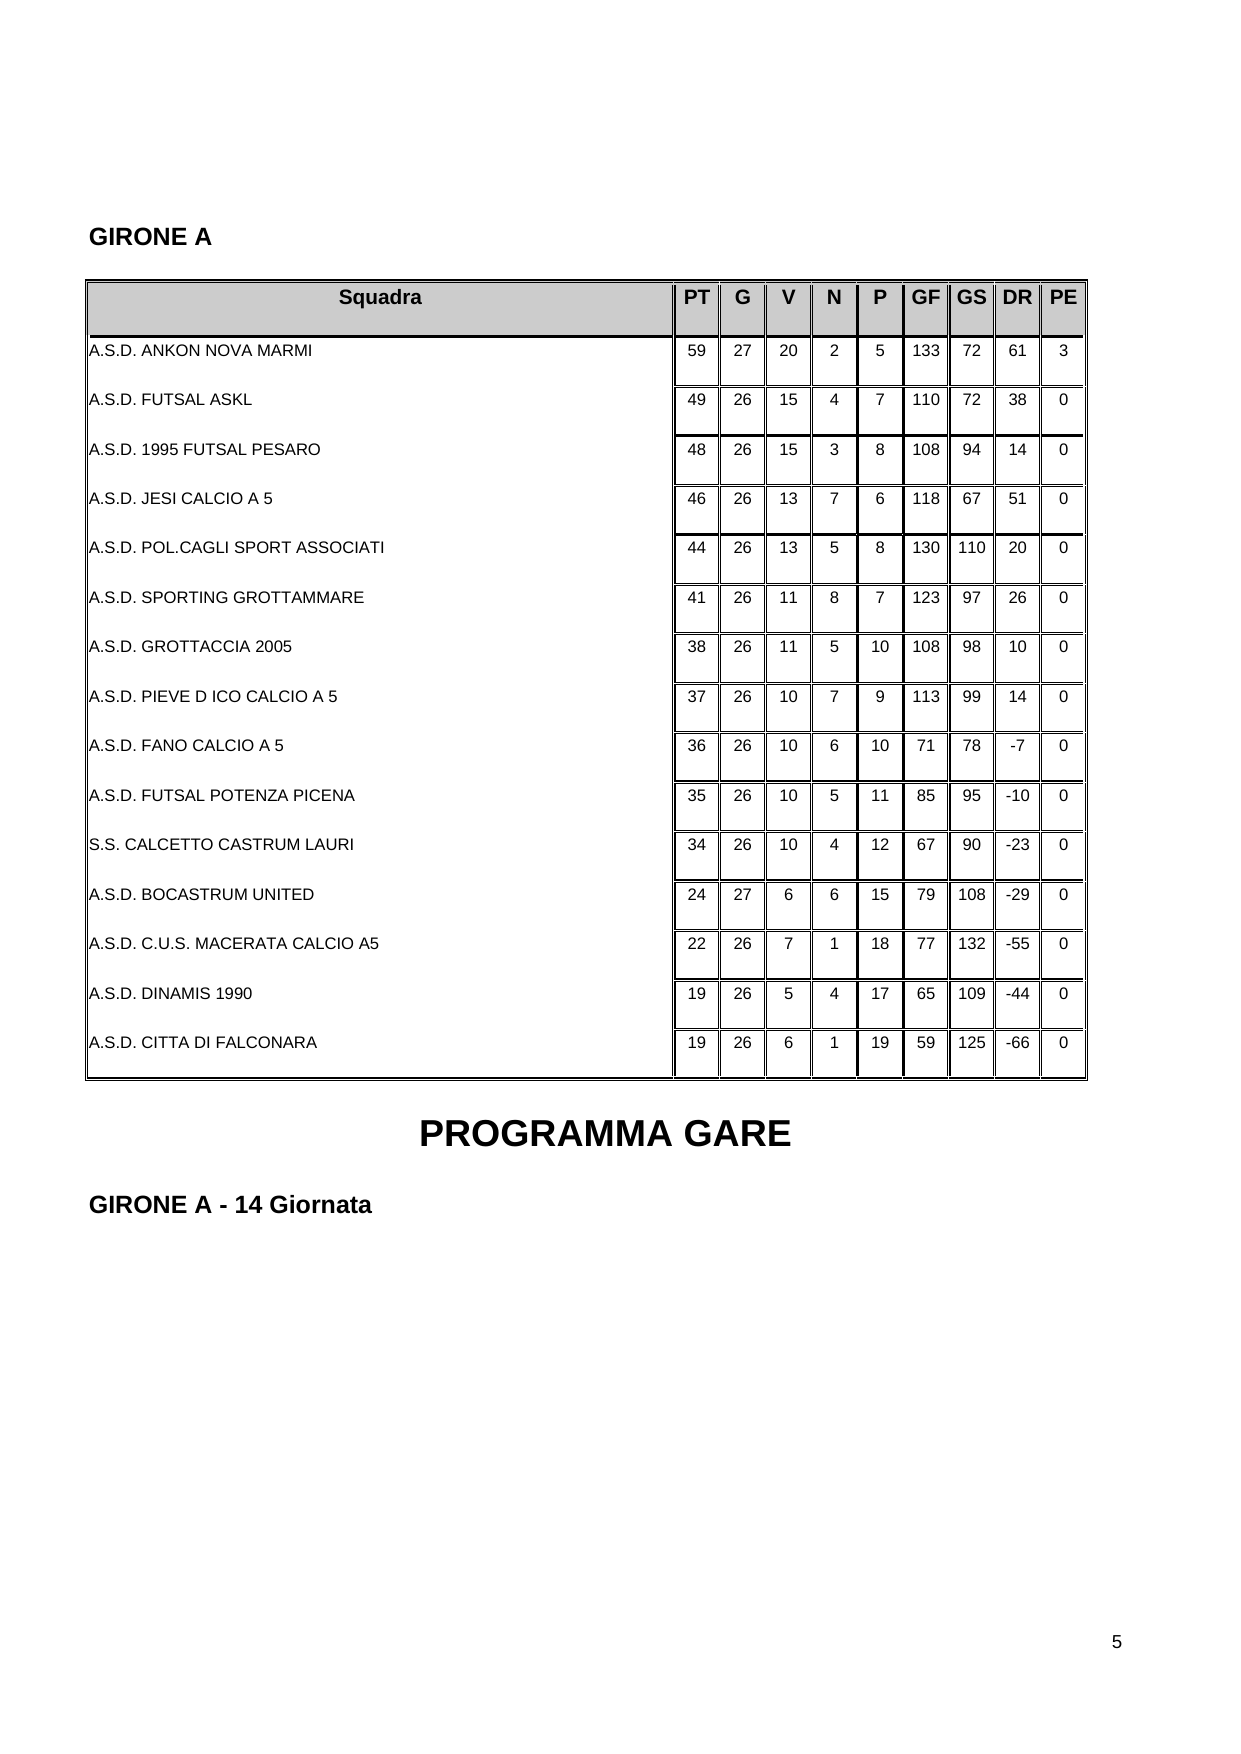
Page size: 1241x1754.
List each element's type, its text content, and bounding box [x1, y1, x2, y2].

table_cell 10 [859, 734, 902, 780]
table_cell 6 [766, 1031, 811, 1077]
table_cell 72 [951, 338, 993, 384]
table_cell 27 [721, 338, 764, 384]
table_cell 5 [813, 536, 856, 582]
table_cell S.S. CALCETTO CASTRUM LAURI [88, 830, 672, 879]
table_cell 108 [905, 635, 947, 681]
table_header PE [1041, 283, 1085, 335]
table_header Squadra [88, 281, 674, 335]
table_cell 10 [767, 784, 810, 830]
table_cell 6 [813, 883, 856, 929]
table_cell 0 [1042, 879, 1085, 929]
table_cell A.S.D. C.U.S. MACERATA CALCIO A5 [88, 929, 672, 978]
table_cell 0 [1042, 533, 1086, 582]
table_cell 13 [767, 536, 810, 582]
table_cell 0 [1042, 434, 1085, 483]
table_cell 15 [767, 388, 810, 434]
table_cell 110 [905, 388, 947, 434]
table_cell 36 [676, 734, 718, 780]
table_cell 4 [813, 982, 856, 1028]
table_cell 1 [813, 932, 856, 978]
table_header GF [903, 281, 949, 335]
table_cell 99 [951, 685, 993, 731]
table_cell 3 [1042, 335, 1085, 384]
table_cell A.S.D. GROTTACCIA 2005 [88, 632, 672, 681]
table_cell 26 [721, 536, 764, 582]
text PROGRAMMA GARE [89, 322, 1122, 1155]
table_cell 90 [951, 833, 993, 879]
table_cell 59 [903, 1028, 949, 1077]
table_cell 4 [813, 388, 856, 434]
table_cell A.S.D. 1995 FUTSAL PESARO [88, 434, 672, 483]
table_cell 3 [813, 437, 856, 483]
table_cell A.S.D. JESI CALCIO A 5 [88, 484, 672, 533]
table_cell 26 [721, 932, 764, 978]
table_cell 0 [1041, 731, 1086, 780]
table_cell 19 [676, 982, 718, 1028]
table_cell 5 [767, 982, 810, 1028]
table_cell 26 [996, 586, 1039, 632]
table_cell 24 [676, 883, 718, 929]
table_cell 2 [813, 338, 856, 384]
table_cell 67 [951, 487, 993, 533]
table_cell 6 [767, 883, 810, 929]
table_cell 38 [996, 388, 1039, 434]
table_cell A.S.D. ANKON NOVA MARMI [88, 335, 672, 384]
table_cell 108 [951, 883, 993, 929]
table_cell 94 [951, 437, 993, 483]
table_cell 26 [721, 635, 764, 681]
table_cell 8 [813, 586, 856, 632]
table_cell 26 [721, 487, 764, 533]
table_cell 7 [859, 586, 902, 632]
table_cell -7 [996, 734, 1039, 780]
table_cell 13 [767, 487, 810, 533]
table_cell 0 [1041, 632, 1086, 681]
table_header PT [674, 283, 719, 335]
table_cell 19 [674, 1031, 719, 1077]
table_cell A.S.D. SPORTING GROTTAMMARE [88, 583, 672, 632]
table_cell 7 [859, 388, 902, 434]
table_cell 0 [1041, 830, 1086, 879]
table_cell 51 [996, 487, 1039, 533]
table_cell 0 [1042, 583, 1085, 632]
table_cell 0 [1042, 484, 1085, 533]
table_cell 109 [951, 982, 993, 1028]
table_cell 14 [996, 437, 1039, 483]
table_cell 10 [767, 734, 810, 780]
table_cell 12 [859, 833, 902, 879]
table_cell 98 [951, 635, 993, 681]
table_cell 71 [905, 734, 947, 780]
table_cell 5 [859, 338, 902, 384]
table_cell 7 [813, 685, 856, 731]
table_cell 113 [905, 685, 947, 731]
table_cell 6 [859, 487, 902, 533]
table_cell 5 [813, 784, 856, 830]
table_cell 26 [721, 388, 764, 434]
table_cell A.S.D. BOCASTRUM UNITED [88, 879, 672, 929]
table_header G [720, 283, 766, 335]
table_header DR [995, 283, 1041, 335]
table_cell 10 [767, 833, 810, 879]
table_cell 14 [996, 685, 1039, 731]
table_cell 17 [859, 982, 902, 1028]
table_cell 132 [951, 932, 993, 978]
table_header V [766, 283, 811, 335]
table_cell -66 [995, 1031, 1041, 1077]
table_cell 72 [951, 388, 993, 434]
table_cell 130 [905, 536, 947, 582]
table_cell 19 [857, 1031, 903, 1077]
table_cell 65 [905, 982, 947, 1028]
table_cell 5 [813, 635, 856, 681]
table_cell A.S.D. PIEVE D ICO CALCIO A 5 [88, 681, 672, 731]
table_cell 78 [951, 734, 993, 780]
table_cell 123 [905, 586, 947, 632]
table_cell A.S.D. CITTA DI FALCONARA [88, 1028, 674, 1077]
table_cell 26 [721, 833, 764, 879]
table_cell 0 [1041, 1028, 1086, 1077]
table_cell 26 [721, 586, 764, 632]
table_cell 10 [767, 685, 810, 731]
table_cell -55 [996, 932, 1039, 978]
table_cell 20 [767, 338, 810, 384]
table_cell 10 [859, 635, 902, 681]
table_cell A.S.D. POL.CAGLI SPORT ASSOCIATI [88, 533, 672, 582]
table_cell 10 [996, 635, 1039, 681]
table_cell 108 [905, 437, 947, 483]
table_cell -10 [996, 784, 1039, 830]
table_cell 27 [721, 883, 764, 929]
table_cell 0 [1042, 385, 1085, 434]
table_cell 59 [676, 338, 718, 384]
table_header GS [949, 283, 994, 335]
table_cell -44 [996, 982, 1039, 1028]
table_cell 46 [676, 487, 718, 533]
table_header P [857, 281, 903, 335]
table_cell 8 [859, 536, 902, 582]
table_cell 26 [721, 784, 764, 830]
table_cell 79 [905, 883, 947, 929]
table_cell A.S.D. FANO CALCIO A 5 [88, 731, 672, 780]
table_cell -29 [996, 883, 1039, 929]
table_cell 125 [949, 1031, 994, 1077]
table_cell 22 [676, 932, 718, 978]
table_cell 38 [676, 635, 718, 681]
table_cell 85 [905, 784, 947, 830]
table_cell A.S.D. DINAMIS 1990 [88, 978, 672, 1028]
table_cell 0 [1042, 780, 1085, 830]
table_cell 95 [951, 784, 993, 830]
table_cell 8 [859, 437, 902, 483]
table_cell 6 [813, 734, 856, 780]
table_cell 49 [676, 388, 718, 434]
table_cell 26 [721, 982, 764, 1028]
text GIRONE A - 14 Giornata [89, 1190, 1122, 1219]
table_cell 1 [811, 1031, 857, 1077]
table_cell 26 [721, 734, 764, 780]
table_cell 7 [767, 932, 810, 978]
table_cell 11 [767, 635, 810, 681]
table_cell 61 [996, 338, 1039, 384]
table_cell 11 [767, 586, 810, 632]
table_cell 110 [951, 536, 993, 582]
table_cell 9 [859, 685, 902, 731]
table_cell 11 [859, 784, 902, 830]
table_cell 41 [676, 586, 718, 632]
table_cell 26 [721, 685, 764, 731]
table_cell 133 [905, 338, 947, 384]
table_cell 48 [676, 437, 718, 483]
table_cell 118 [905, 487, 947, 533]
table_cell 26 [720, 1031, 766, 1077]
table_cell 26 [721, 437, 764, 483]
table_cell 97 [951, 586, 993, 632]
table_cell 15 [859, 883, 902, 929]
table_header N [811, 281, 857, 335]
table_cell 44 [676, 536, 718, 582]
table_cell 34 [676, 833, 718, 879]
text GIRONE A [89, 222, 1122, 251]
table_cell A.S.D. FUTSAL ASKL [88, 385, 672, 434]
table_cell 18 [859, 932, 902, 978]
table_cell 77 [905, 932, 947, 978]
table_cell 4 [813, 833, 856, 879]
table_cell 0 [1042, 681, 1085, 731]
table_cell 0 [1042, 978, 1085, 1028]
table_cell 67 [905, 833, 947, 879]
table_cell 0 [1041, 929, 1086, 978]
table_cell A.S.D. FUTSAL POTENZA PICENA [88, 780, 672, 830]
table_cell -23 [996, 833, 1039, 879]
table_cell 37 [676, 685, 718, 731]
table_cell 20 [996, 536, 1039, 582]
table_cell 35 [676, 784, 718, 830]
table_cell 15 [767, 437, 810, 483]
table_cell 7 [813, 487, 856, 533]
